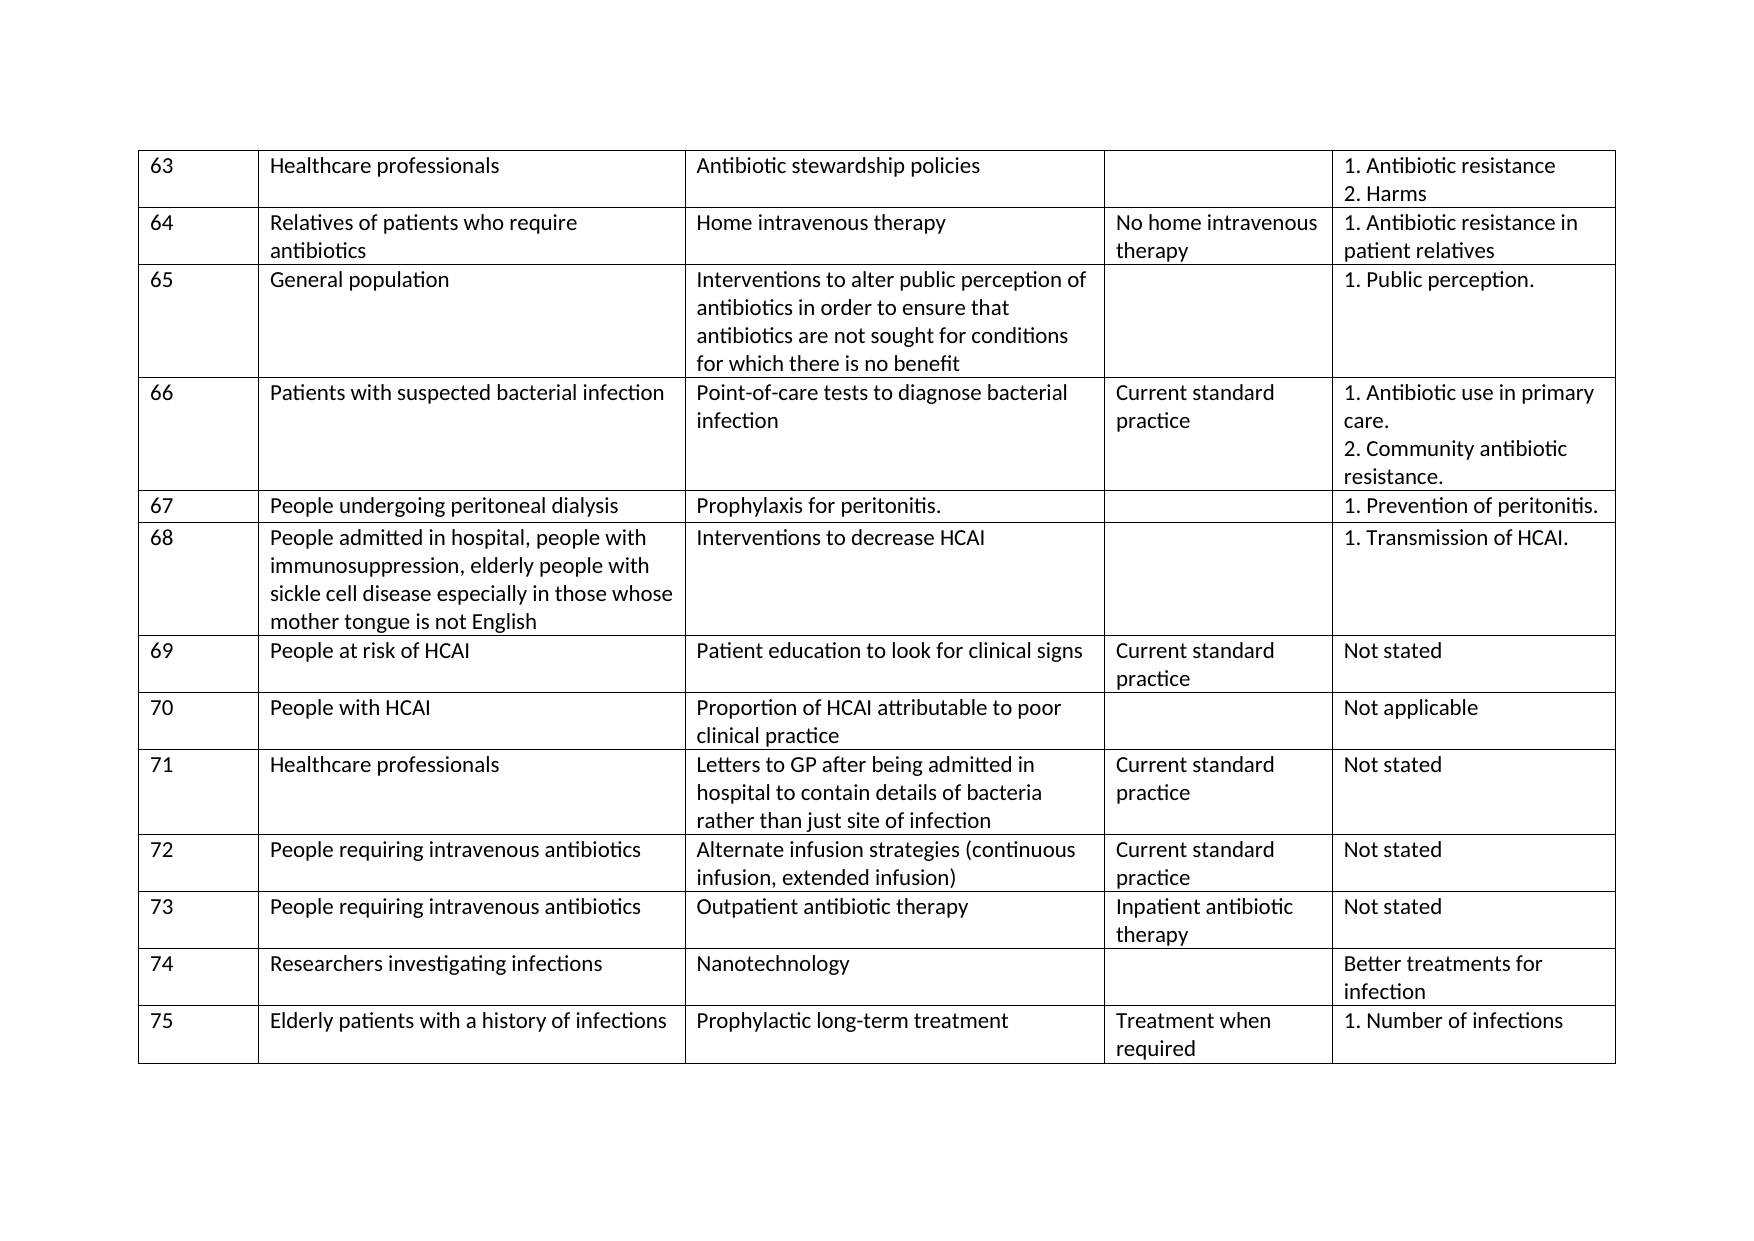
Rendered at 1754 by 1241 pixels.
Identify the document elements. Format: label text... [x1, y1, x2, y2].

table_cell General population [259, 265, 685, 377]
table_cell [1105, 949, 1332, 1005]
table_cell 1. Number of infections [1333, 1006, 1615, 1062]
table_cell 65 [139, 265, 258, 377]
table_cell Letters to GP after being admitted in hospital to contain details of bacteria rather than just site of infection [686, 750, 1104, 834]
table_cell Current standard practice [1105, 636, 1332, 692]
table_cell [1105, 265, 1332, 377]
table_cell 1. Transmission of HCAI. [1333, 523, 1615, 635]
table_cell Outpatient antibiotic therapy [686, 892, 1104, 948]
table_cell 66 [139, 378, 258, 490]
table_cell 75 [139, 1006, 258, 1062]
table_cell Interventions to alter public perception of antibiotics in order to ensure that antibiotics are not sought for conditions for which there is no benefit [686, 265, 1104, 377]
table_cell Home intravenous therapy [686, 208, 1104, 264]
table_cell Researchers investigating infections [259, 949, 685, 1005]
table_cell Inpatient antibiotic therapy [1105, 892, 1332, 948]
table_cell 71 [139, 750, 258, 834]
table_cell 1. Antibiotic resistance 2. Harms [1333, 151, 1615, 207]
table_cell Current standard practice [1105, 750, 1332, 834]
table_cell 74 [139, 949, 258, 1005]
table_cell 63 [139, 151, 258, 207]
table_cell People at risk of HCAI [259, 636, 685, 692]
table_cell 1. Antibiotic use in primary care. 2. Community antibiotic resistance. [1333, 378, 1615, 490]
table_cell Not stated [1333, 835, 1615, 891]
table_cell Not stated [1333, 636, 1615, 692]
table_cell Treatment when required [1105, 1006, 1332, 1062]
table_cell Healthcare professionals [259, 750, 685, 834]
table_cell 1. Prevention of peritonitis. [1333, 491, 1615, 522]
table_cell People undergoing peritoneal dialysis [259, 491, 685, 522]
table_cell 70 [139, 693, 258, 749]
table_cell 69 [139, 636, 258, 692]
table_cell [1105, 151, 1332, 207]
table_cell 68 [139, 523, 258, 635]
table_cell 64 [139, 208, 258, 264]
table_cell Patient education to look for clinical signs [686, 636, 1104, 692]
table_cell People requiring intravenous antibiotics [259, 835, 685, 891]
table_cell Proportion of HCAI attributable to poor clinical practice [686, 693, 1104, 749]
table_cell Antibiotic stewardship policies [686, 151, 1104, 207]
table_cell People with HCAI [259, 693, 685, 749]
table_cell Prophylaxis for peritonitis. [686, 491, 1104, 522]
table_cell Current standard practice [1105, 378, 1332, 490]
table_cell Better treatments for infection [1333, 949, 1615, 1005]
table_cell Alternate infusion strategies (continuous infusion, extended infusion) [686, 835, 1104, 891]
table_cell [1105, 523, 1332, 635]
table_cell Relatives of patients who require antibiotics [259, 208, 685, 264]
table_cell Not applicable [1333, 693, 1615, 749]
table_cell Not stated [1333, 750, 1615, 834]
table_cell [1105, 491, 1332, 522]
table_cell Not stated [1333, 892, 1615, 948]
table_cell Nanotechnology [686, 949, 1104, 1005]
table_cell People requiring intravenous antibiotics [259, 892, 685, 948]
table_cell 73 [139, 892, 258, 948]
table_cell Prophylactic long-term treatment [686, 1006, 1104, 1062]
table_cell [1105, 693, 1332, 749]
table_cell Point-of-care tests to diagnose bacterial infection [686, 378, 1104, 490]
table_cell 1. Public perception. [1333, 265, 1615, 377]
table_cell Interventions to decrease HCAI [686, 523, 1104, 635]
table_cell Elderly patients with a history of infections [259, 1006, 685, 1062]
table_cell 1. Antibiotic resistance in patient relatives [1333, 208, 1615, 264]
table_cell Healthcare professionals [259, 151, 685, 207]
table_cell No home intravenous therapy [1105, 208, 1332, 264]
table_cell 67 [139, 491, 258, 522]
table_cell Patients with suspected bacterial infection [259, 378, 685, 490]
table_cell Current standard practice [1105, 835, 1332, 891]
table_cell People admitted in hospital, people with immunosuppression, elderly people with sickle cell disease especially in those whose mother tongue is not English [259, 523, 685, 635]
table_cell 72 [139, 835, 258, 891]
